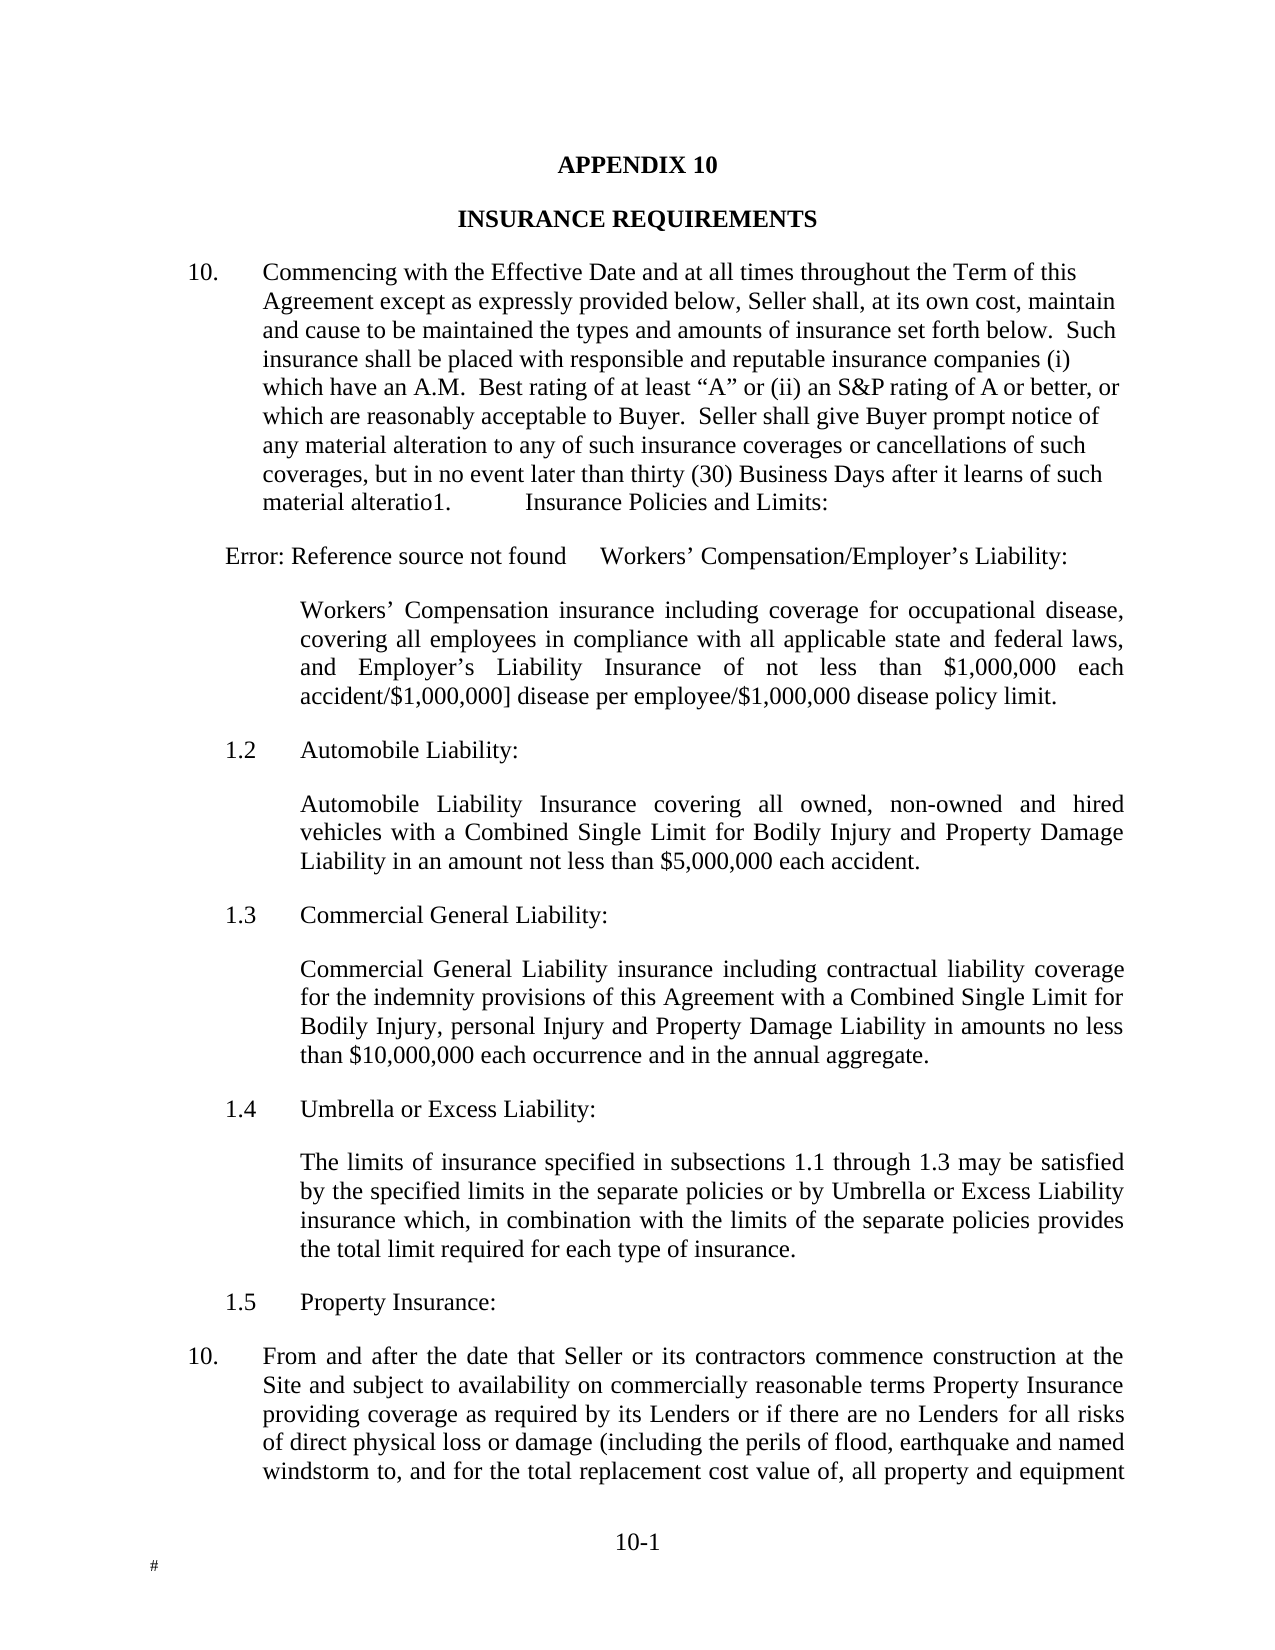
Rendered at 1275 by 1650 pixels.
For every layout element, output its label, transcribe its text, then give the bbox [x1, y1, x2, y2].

text 1.2 Automobile Liability: [225, 735, 1125, 764]
text Automobile Liability Insurance covering all owned, non-owned and hired vehicles with a Combined Single Limit for Bodily Injury and Property Damage Liability in an amount not less than $5,000,000 each accident. [300, 789, 1125, 875]
text 1.5 Property Insurance: [150, 1287, 1125, 1316]
text 1.3 Commercial General Liability: [225, 900, 1125, 929]
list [187, 1341, 1125, 1485]
text The limits of insurance specified in subsections 1.1 through 1.3 may be satisfied by the specified limits in the separate policies or by Umbrella or Excess Liability insurance which, in combination with the limits of the separate policies provides the total limit required for each type of insurance. [300, 1147, 1125, 1262]
text Commercial General Liability insurance including contractual liability coverage for the indemnity provisions of this Agreement with a Combined Single Limit for Bodily Injury, personal Injury and Property Damage Liability in amounts no less than $10,000,000 each occurrence and in the annual aggregate. [300, 954, 1125, 1069]
title INSURANCE REQUIREMENTS [150, 204, 1125, 232]
text 1.4 Umbrella or Excess Liability: [225, 1094, 1125, 1122]
title APPENDIX 10 [150, 150, 1125, 179]
list Commencing with the Effective Date and at all times throughout the Term of this Agreement except as expressly provided below, Seller shall, at its own cost, maintain and cause to be maintained the types and amounts of insurance set forth below. Such insurance shall be placed with responsible and reputable insurance companies (i) which have an A.M. Best rating of at least “A” or (ii) an S&P rating of A or better, or which are reasonably acceptable to Buyer. Seller shall give Buyer prompt notice of any material alteration to any of such insurance coverages or cancellations of such coverages, but in no event later than thirty (30) Business Days after it learns of such material alteratio1. Insurance Policies and Limits: [187, 257, 1125, 516]
text Workers’ Compensation insurance including coverage for occupational disease, covering all employees in compliance with all applicable state and federal laws, and Employer’s Liability Insurance of not less than $1,000,000 each accident/$1,000,000] disease per employee/$1,000,000 disease policy limit. [300, 595, 1125, 710]
